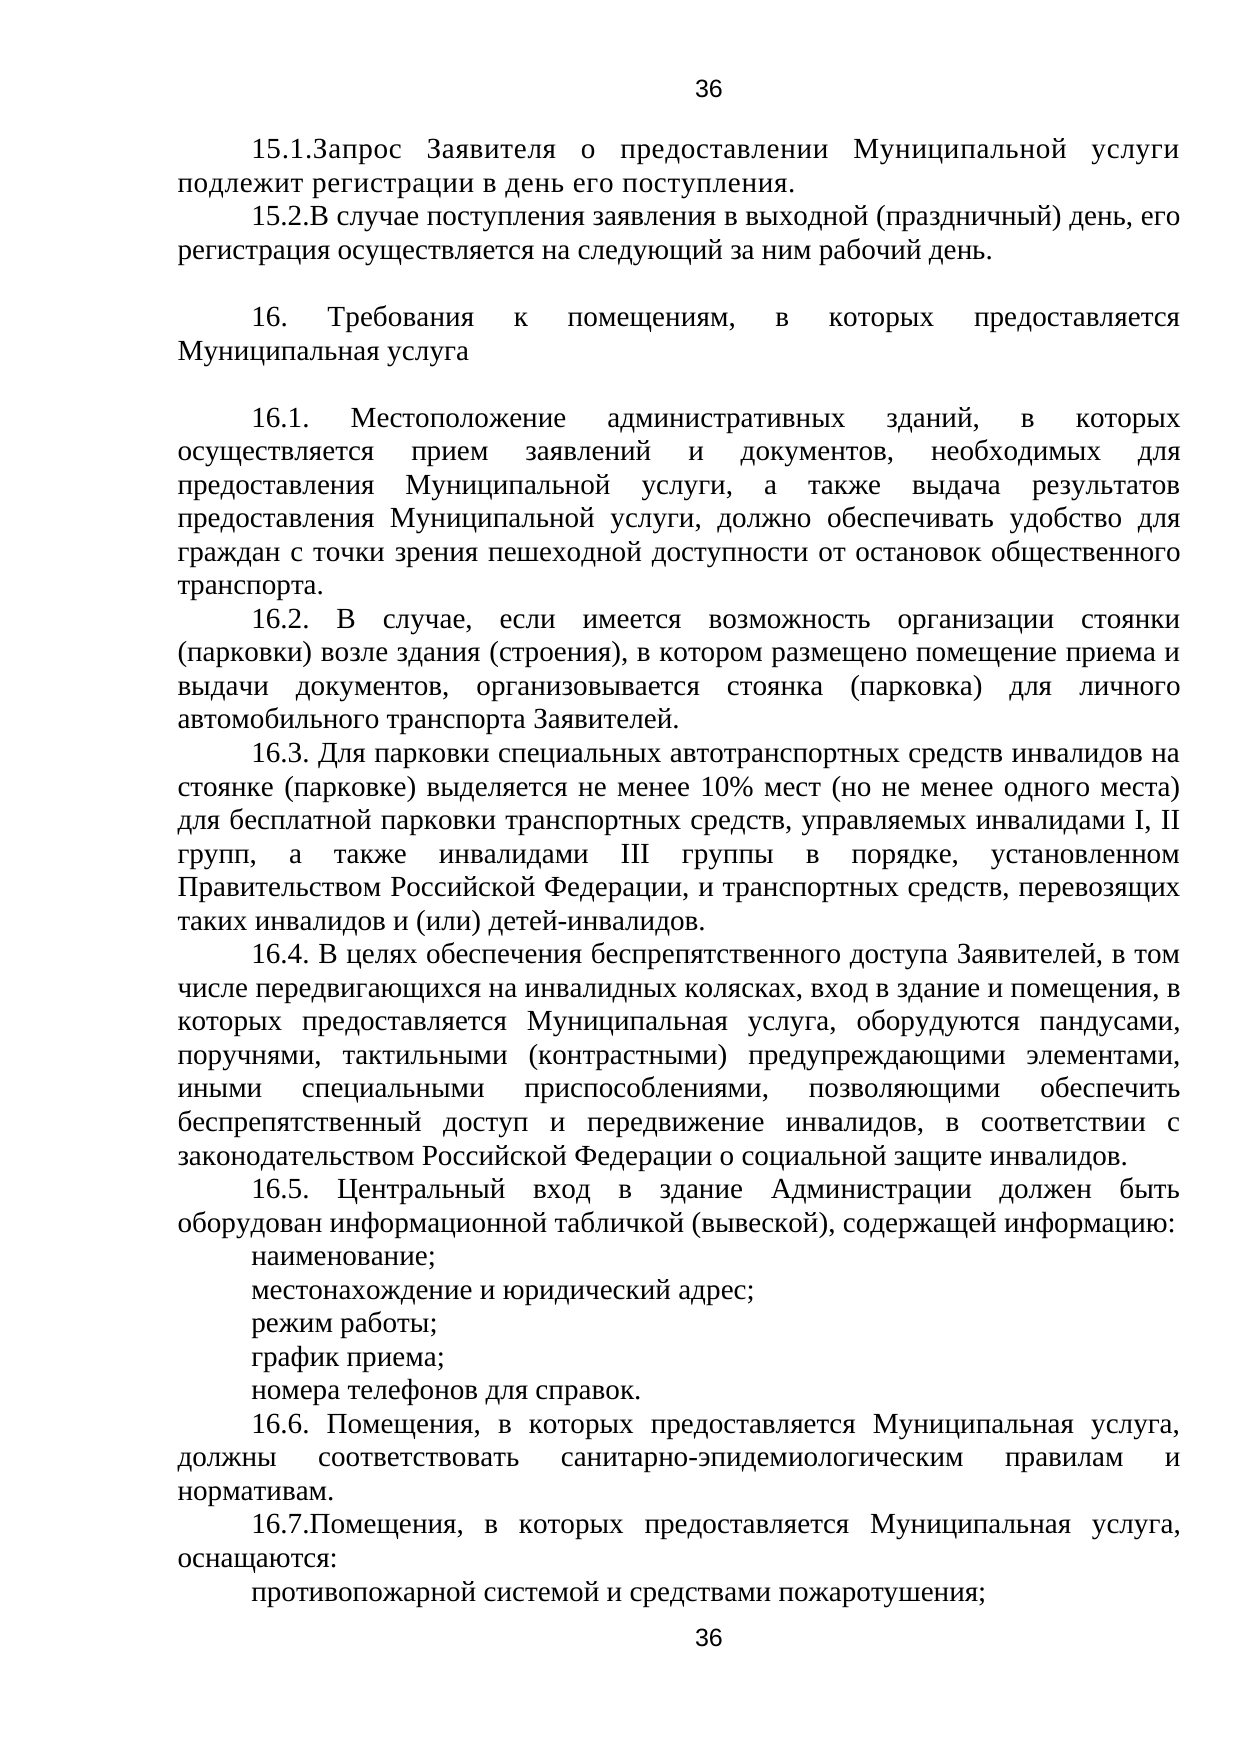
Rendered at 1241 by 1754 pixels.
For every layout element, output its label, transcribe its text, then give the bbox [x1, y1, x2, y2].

text 16. Требования к помещениям, в которых предоставляется Муниципальная услуга [177, 299, 1181, 366]
text наименование; [177, 1238, 1181, 1272]
text 16.4. В целях обеспечения беспрепятственного доступа Заявителей, в том числе передвигающихся на инвалидных колясках, вход в здание и помещения, в которых предоставляется Муниципальная услуга, оборудуются пандусами, поручнями, тактильными (контрастными) предупреждающими элементами, иными специальными приспособлениями, позволяющими обеспечить беспрепятственный доступ и передвижение инвалидов, в соответствии с законодательством Российской Федерации о социальной защите инвалидов. [177, 936, 1181, 1171]
text местонахождение и юридический адрес; [177, 1272, 1181, 1305]
text 16.2. В случае, если имеется возможность организации стоянки (парковки) возле здания (строения), в котором размещено помещение приема и выдачи документов, организовывается стоянка (парковка) для личного автомобильного транспорта Заявителей. [177, 601, 1181, 735]
text 16.7.Помещения, в которых предоставляется Муниципальная услуга, оснащаются: [177, 1507, 1181, 1574]
text номера телефонов для справок. [177, 1372, 1181, 1406]
text 16.1. Местоположение административных зданий, в которых осуществляется прием заявлений и документов, необходимых для предоставления Муниципальной услуги, а также выдача результатов предоставления Муниципальной услуги, должно обеспечивать удобство для граждан с точки зрения пешеходной доступности от остановок общественного транспорта. [177, 400, 1181, 601]
text 16.3. Для парковки специальных автотранспортных средств инвалидов на стоянке (парковке) выделяется не менее 10% мест (но не менее одного места) для бесплатной парковки транспортных средств, управляемых инвалидами I, II групп, а также инвалидами III группы в порядке, установленном Правительством Российской Федерации, и транспортных средств, перевозящих таких инвалидов и (или) детей-инвалидов. [177, 735, 1181, 936]
text 15.2.В случае поступления заявления в выходной (праздничный) день, его регистрация осуществляется на следующий за ним рабочий день. [177, 198, 1181, 266]
text противопожарной системой и средствами пожаротушения; [177, 1574, 1181, 1607]
text 16.6. Помещения, в которых предоставляется Муниципальная услуга, должны соответствовать санитарно-эпидемиологическим правилам и нормативам. [177, 1406, 1181, 1507]
text режим работы; [177, 1305, 1181, 1339]
text 15.1.Запрос Заявителя о предоставлении Муниципальной услуги подлежит регистрации в день его поступления. [177, 131, 1181, 198]
text график приема; [177, 1339, 1181, 1372]
text 16.5. Центральный вход в здание Администрации должен быть оборудован информационной табличкой (вывеской), содержащей информацию: [177, 1171, 1181, 1238]
